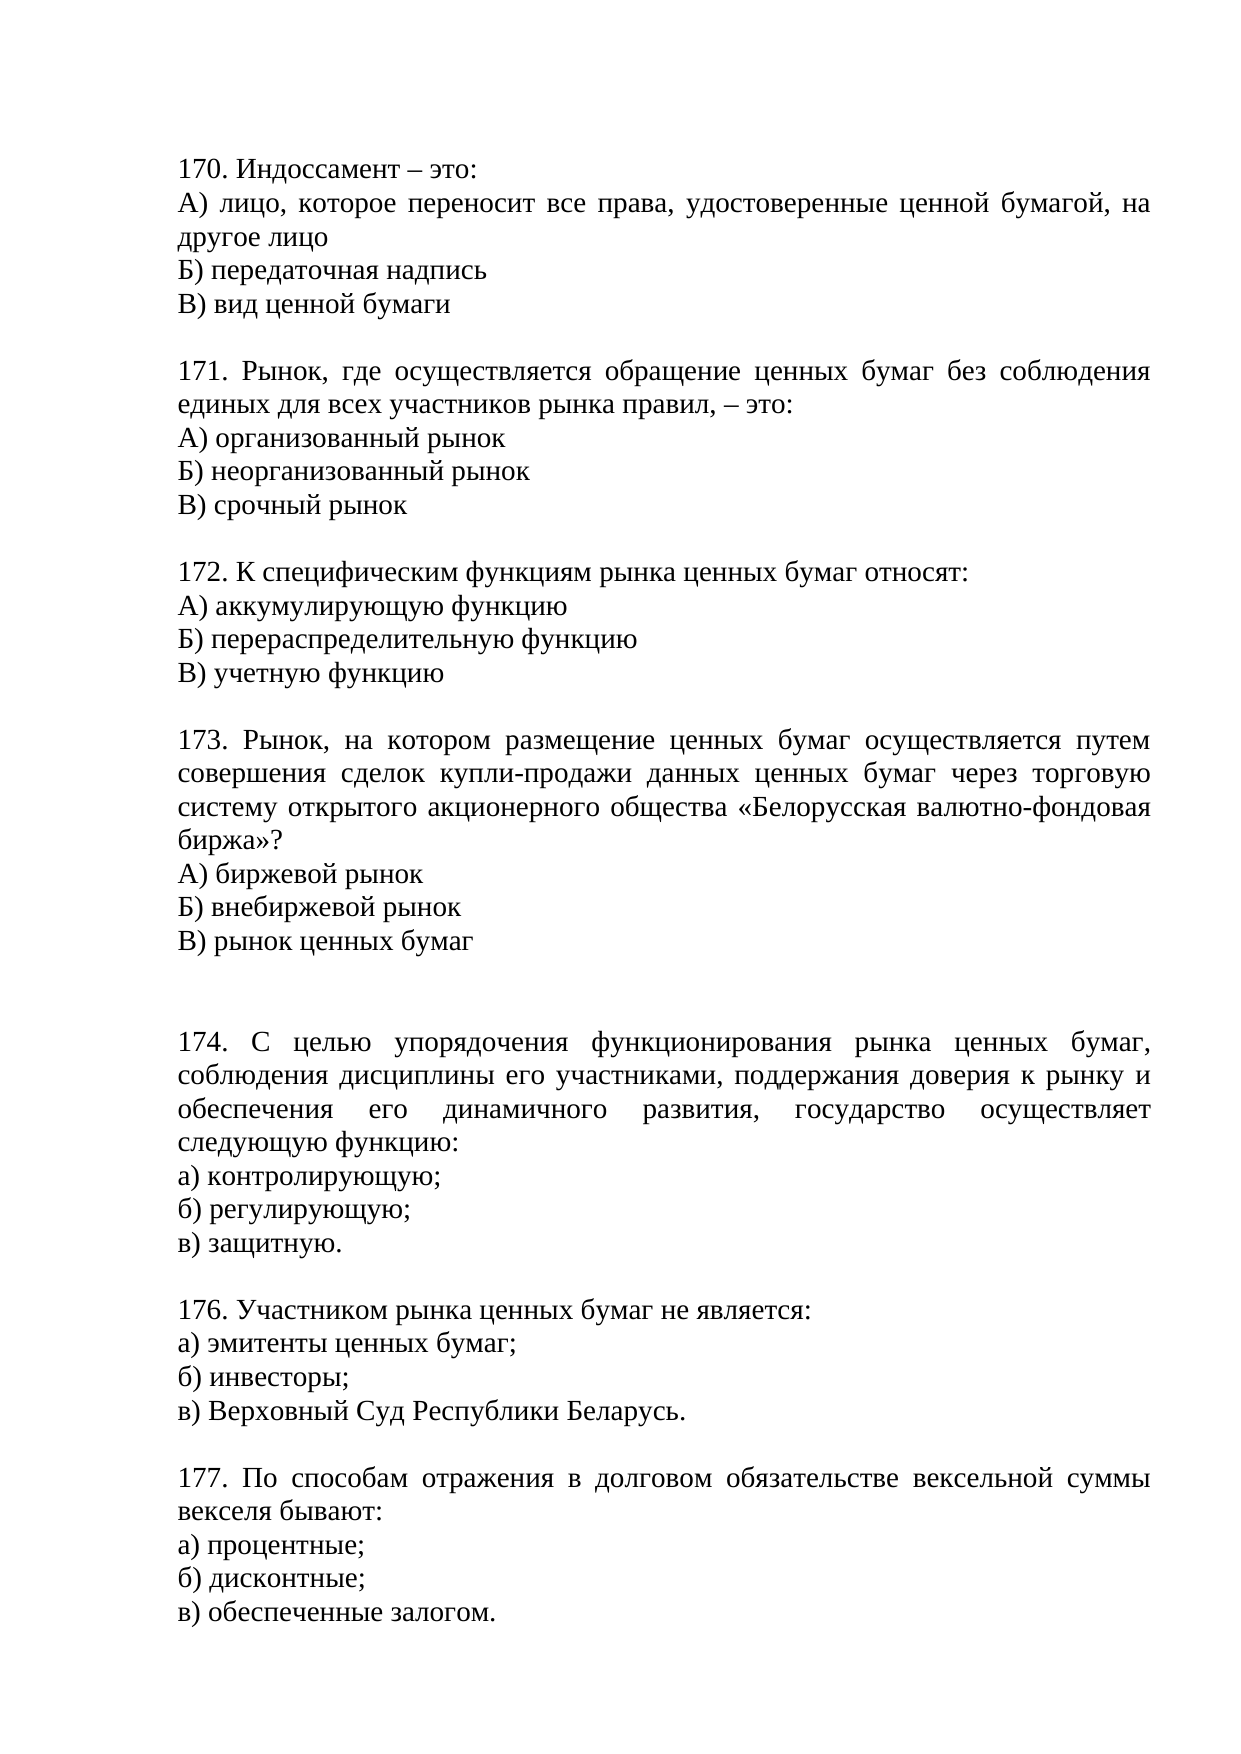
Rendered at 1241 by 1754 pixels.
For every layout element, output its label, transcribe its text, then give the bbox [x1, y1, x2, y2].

text б) регулирующую; [177, 1191, 1152, 1225]
text а) эмитенты ценных бумаг; [177, 1326, 1152, 1359]
text б) инвесторы; [177, 1359, 1152, 1393]
text А) аккумулирующую функцию [177, 588, 1152, 621]
text в) защитную. [177, 1225, 1152, 1258]
text в) обеспеченные залогом. [177, 1594, 1152, 1627]
text Б) внебиржевой рынок [177, 889, 1152, 923]
text В) вид ценной бумаги [177, 286, 1152, 319]
text а) контролирующую; [177, 1158, 1152, 1191]
text 174. С целью упорядочения функционирования рынка ценных бумаг, соблюдения дисциплины его участниками, поддержания доверия к рынку и обеспечения его динамичного развития, государство осуществляет следующую функцию: [177, 1024, 1152, 1158]
text 176. Участником рынка ценных бумаг не является: [177, 1292, 1152, 1326]
text а) процентные; [177, 1527, 1152, 1560]
text 172. К специфическим функциям рынка ценных бумаг относят: [177, 554, 1152, 588]
text Б) неорганизованный рынок [177, 453, 1152, 487]
text б) дисконтные; [177, 1560, 1152, 1594]
text 170. Индоссамент – это: [177, 152, 1152, 185]
text Б) перераспределительную функцию [177, 621, 1152, 655]
text 177. По способам отражения в долговом обязательстве вексельной суммы векселя бывают: [177, 1460, 1152, 1527]
text В) учетную функцию [177, 655, 1152, 688]
text 173. Рынок, на котором размещение ценных бумаг осуществляется путем совершения сделок купли-продажи данных ценных бумаг через торговую систему открытого акционерного общества «Белорусская валютно-фондовая биржа»? [177, 722, 1152, 856]
text А) биржевой рынок [177, 856, 1152, 889]
text 171. Рынок, где осуществляется обращение ценных бумаг без соблюдения единых для всех участников рынка правил, – это: [177, 353, 1152, 420]
text А) организованный рынок [177, 420, 1152, 453]
text Б) передаточная надпись [177, 252, 1152, 286]
text В) рынок ценных бумаг [177, 923, 1152, 957]
text В) срочный рынок [177, 487, 1152, 521]
text А) лицо, которое переносит все права, удостоверенные ценной бумагой, на другое лицо [177, 185, 1152, 252]
text в) Верховный Суд Республики Беларусь. [177, 1393, 1152, 1426]
